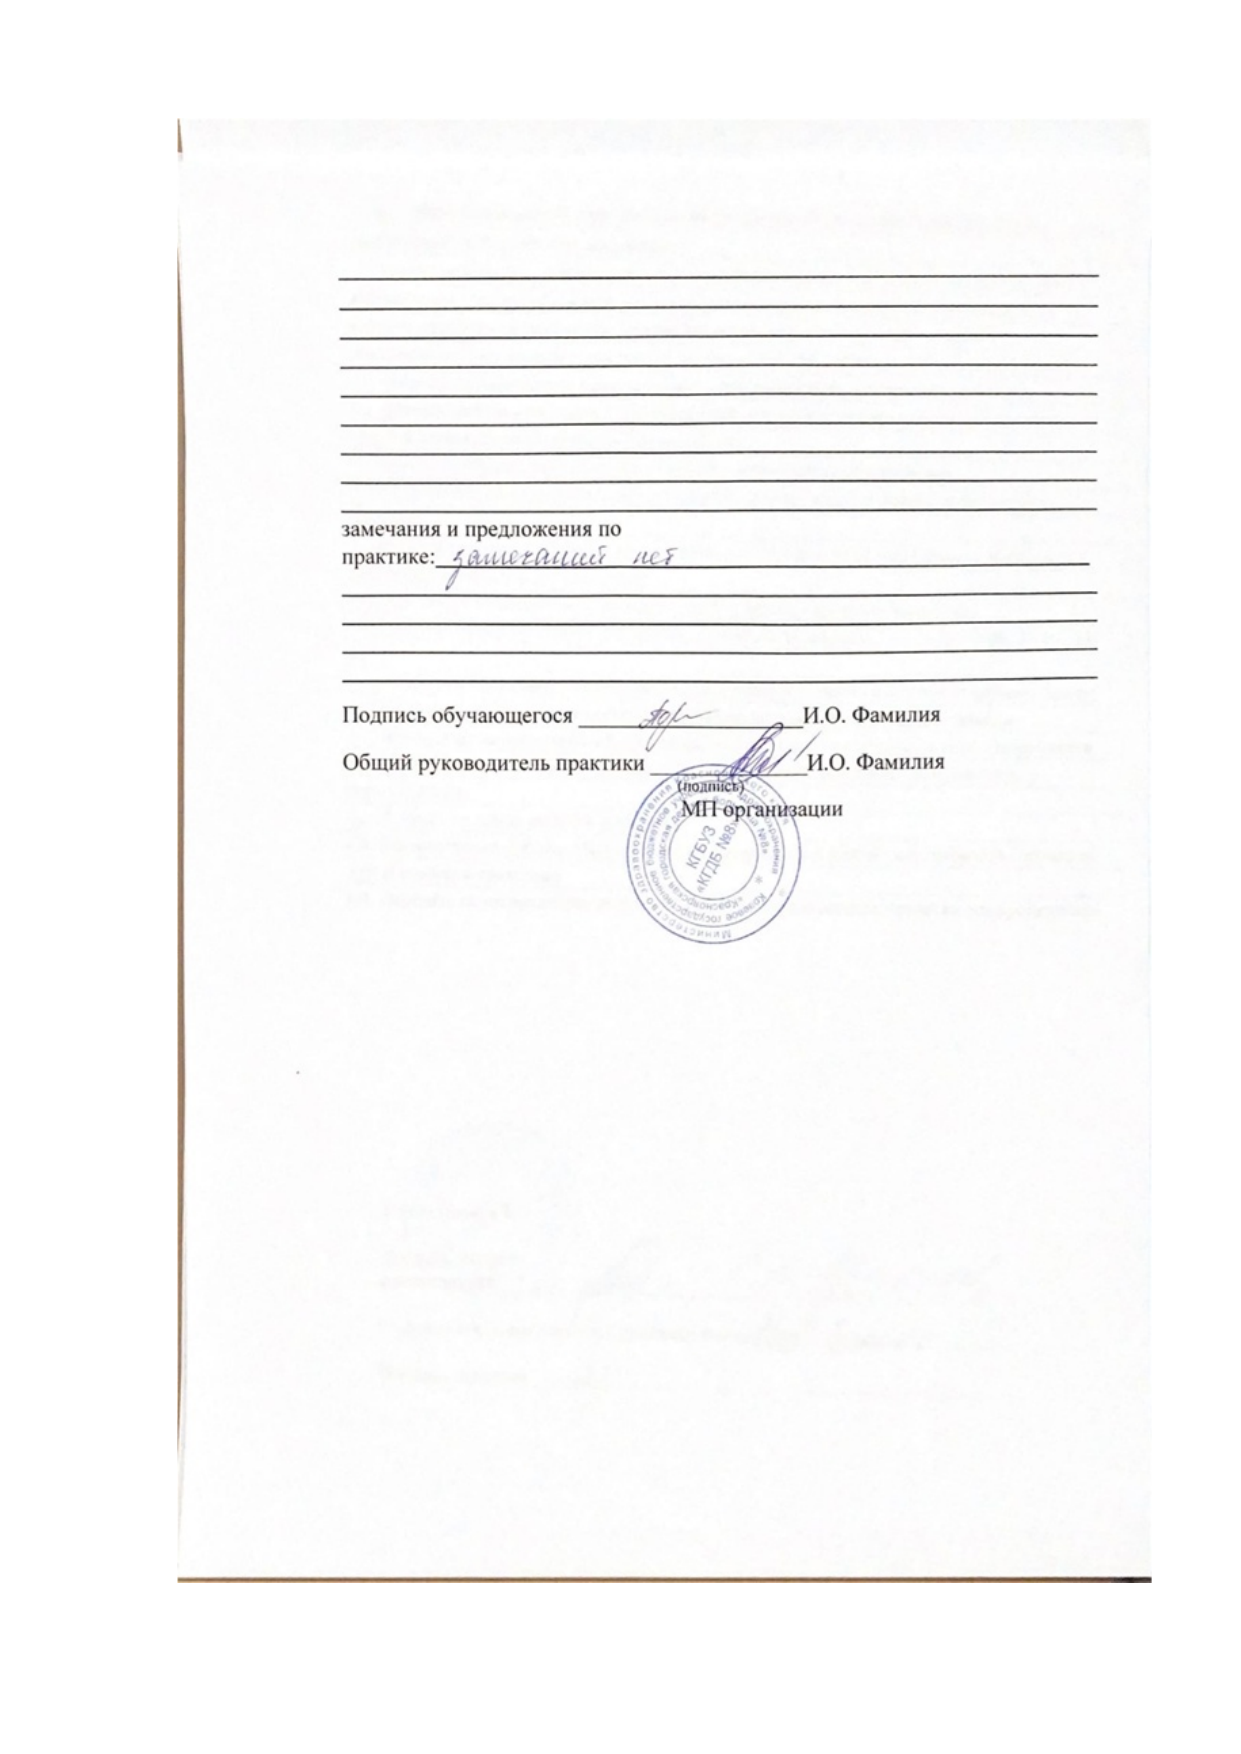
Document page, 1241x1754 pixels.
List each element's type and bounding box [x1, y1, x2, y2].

picture [177, 118, 1152, 1583]
